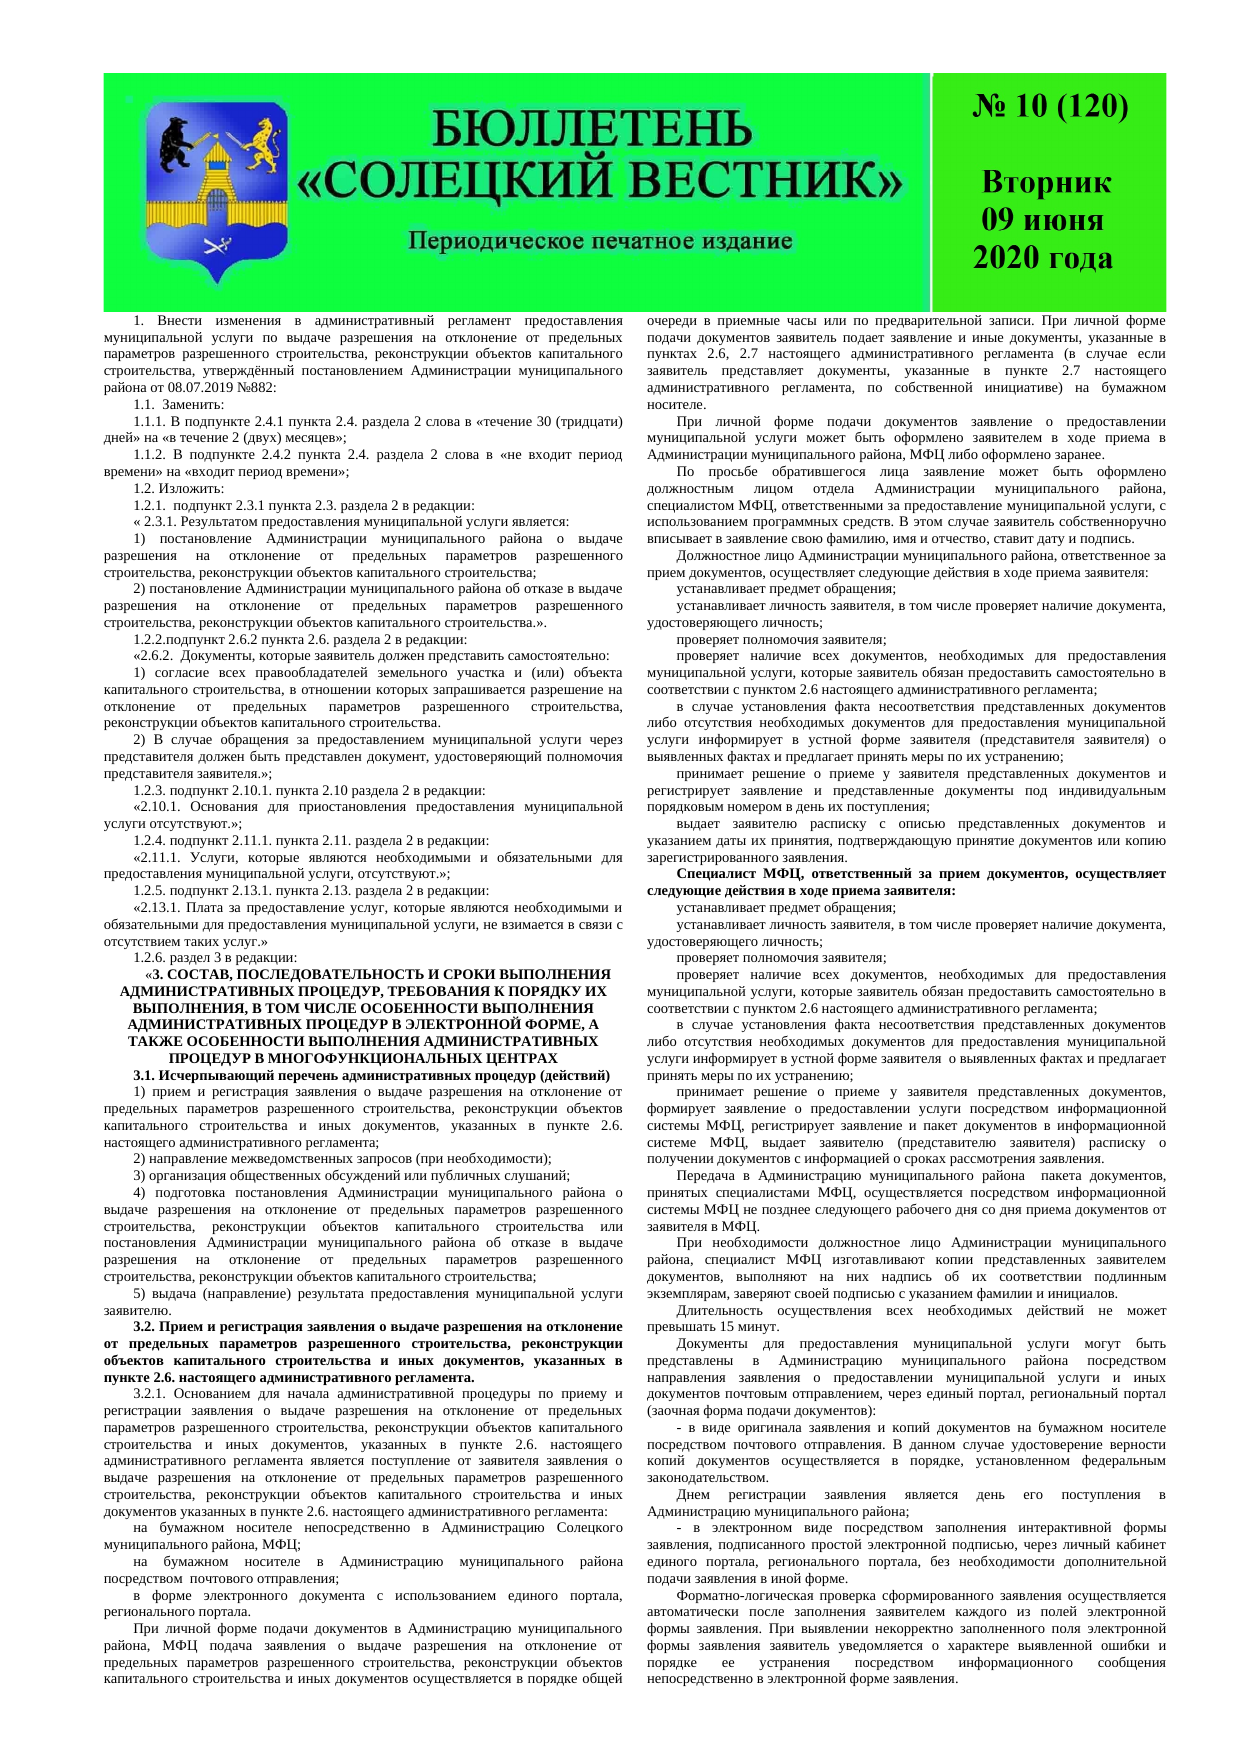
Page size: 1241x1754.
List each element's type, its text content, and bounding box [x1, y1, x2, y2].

text 1) постановление Администрации муниципального района о выдаче разрешения на отклонение от предельных параметров разрешенного строительства, реконструкции объектов капитального строительства; [103, 530, 623, 580]
text «2.13.1. Плата за предоставление услуг, которые являются необходимыми и обязательными для предоставления муниципальной услуги, не взимается в связи с отсутствием таких услуг.» [103, 899, 623, 949]
text «3. СОСТАВ, ПОСЛЕДОВАТЕЛЬНОСТЬ И СРОКИ ВЫПОЛНЕНИЯ АДМИНИСТРАТИВНЫХ ПРОЦЕДУР, ТРЕБОВАНИЯ К ПОРЯДКУ ИХ ВЫПОЛНЕНИЯ, В ТОМ ЧИСЛЕ ОСОБЕННОСТИ ВЫПОЛНЕНИЯ АДМИНИСТРАТИВНЫХ ПРОЦЕДУР В ЭЛЕКТРОННОЙ ФОРМЕ, А ТАКЖЕ ОСОБЕННОСТИ ВЫПОЛНЕНИЯ АДМИНИСТРАТИВНЫХ ПРОЦЕДУР В МНОГОФУНКЦИОНАЛЬНЫХ ЦЕНТРАХ [103, 966, 623, 1066]
text 4) подготовка постановления Администрации муниципального района о выдаче разрешения на отклонение от предельных параметров разрешенного строительства, реконструкции объектов капитального строительства или постановления Администрации муниципального района об отказе в выдаче разрешения на отклонение от предельных параметров разрешенного строительства, реконструкции объектов капитального строительства; [103, 1184, 623, 1284]
text 1.2.1. подпункт 2.3.1 пункта 2.3. раздела 2 в редакции: [103, 496, 623, 513]
text проверяет наличие всех документов, необходимых для предоставления муниципальной услуги, которые заявитель обязан предоставить самостоятельно в соответствии с пунктом 2.6 настоящего административного регламента; [647, 647, 1167, 697]
text принимает решение о приеме у заявителя представленных документов и регистрирует заявление и представленные документы под индивидуальным порядковым номером в день их поступления; [647, 764, 1167, 815]
text на бумажном носителе непосредственно в Администрацию Солецкого муниципального района, МФЦ; [103, 1519, 623, 1553]
text устанавливает предмет обращения; [647, 899, 1167, 916]
text «2.6.2. Документы, которые заявитель должен представить самостоятельно: [103, 647, 623, 664]
text При необходимости должностное лицо Администрации муниципального района, специалист МФЦ изготавливают копии представленных заявителем документов, выполняют на них надпись об их соответствии подлинным экземплярам, заверяют своей подписью с указанием фамилии и инициалов. [647, 1234, 1167, 1301]
text 2) постановление Администрации муниципального района об отказе в выдаче разрешения на отклонение от предельных параметров разрешенного строительства, реконструкции объектов капитального строительства.». [103, 580, 623, 630]
text 2) направление межведомственных запросов (при необходимости); [103, 1150, 623, 1167]
text Передача в Администрацию муниципального района пакета документов, принятых специалистами МФЦ, осуществляется посредством информационной системы МФЦ не позднее следующего рабочего дня со дня приема документов от заявителя в МФЦ. [647, 1167, 1167, 1234]
text 1) прием и регистрация заявления о выдаче разрешения на отклонение от предельных параметров разрешенного строительства, реконструкции объектов капитального строительства и иных документов, указанных в пункте 2.6. настоящего административного регламента; [103, 1083, 623, 1150]
text проверяет полномочия заявителя; [647, 949, 1167, 966]
text 3.2. Прием и регистрация заявления о выдаче разрешения на отклонение от предельных параметров разрешенного строительства, реконструкции объектов капитального строительства и иных документов, указанных в пункте 2.6. настоящего административного регламента. [103, 1318, 623, 1385]
text проверяет наличие всех документов, необходимых для предоставления муниципальной услуги, которые заявитель обязан предоставить самостоятельно в соответствии с пунктом 2.6 настоящего административного регламента; [647, 966, 1167, 1016]
text 1.2. Изложить: [103, 479, 623, 496]
text - в виде оригинала заявления и копий документов на бумажном носителе посредством почтового отправления. В данном случае удостоверение верности копий документов осуществляется в порядке, установленном федеральным законодательством. [647, 1419, 1167, 1486]
text Форматно-логическая проверка сформированного заявления осуществляется автоматически после заполнения заявителем каждого из полей электронной формы заявления. При выявлении некорректно заполненного поля электронной формы заявления заявитель уведомляется о характере выявленной ошибки и порядке ее устранения посредством информационного сообщения непосредственно в электронной форме заявления. [647, 1586, 1167, 1687]
text 1.2.4. подпункт 2.11.1. пункта 2.11. раздела 2 в редакции: [103, 832, 623, 848]
text 1) согласие всех правообладателей земельного участка и (или) объекта капитального строительства, в отношении которых запрашивается разрешение на отклонение от предельных параметров разрешенного строительства, реконструкции объектов капитального строительства. [103, 664, 623, 731]
text Длительность осуществления всех необходимых действий не может превышать 15 минут. [647, 1301, 1167, 1335]
text Документы для предоставления муниципальной услуги могут быть представлены в Администрацию муниципального района посредством направления заявления о предоставлении муниципальной услуги и иных документов почтовым отправлением, через единый портал, региональный портал (заочная форма подачи документов): [647, 1335, 1167, 1419]
text 1.2.6. раздел 3 в редакции: [103, 949, 623, 966]
text принимает решение о приеме у заявителя представленных документов, формирует заявление о предоставлении услуги посредством информационной системы МФЦ, регистрирует заявление и пакет документов в информационной системе МФЦ, выдает заявителю (представителю заявителя) расписку о получении документов с информацией о сроках рассмотрения заявления. [647, 1083, 1167, 1167]
text По просьбе обратившегося лица заявление может быть оформлено должностным лицом отдела Администрации муниципального района, специалистом МФЦ, ответственными за предоставление муниципальной услуги, с использованием программных средств. В этом случае заявитель собственноручно вписывает в заявление свою фамилию, имя и отчество, ставит дату и подпись. [647, 463, 1167, 547]
text 1.1. Заменить: [103, 396, 623, 412]
text « 2.3.1. Результатом предоставления муниципальной услуги является: [103, 513, 623, 530]
text 1.2.3. подпункт 2.10.1. пункта 2.10 раздела 2 в редакции: [103, 781, 623, 798]
text Специалист МФЦ, ответственный за прием документов, осуществляет следующие действия в ходе приема заявителя: [647, 865, 1167, 899]
text 1.1.2. В подпункте 2.4.2 пункта 2.4. раздела 2 слова в «не входит период времени» на «входит период времени»; [103, 446, 623, 479]
text 5) выдача (направление) результата предоставления муниципальной услуги заявителю. [103, 1284, 623, 1318]
text Должностное лицо Администрации муниципального района, ответственное за прием документов, осуществляет следующие действия в ходе приема заявителя: [647, 547, 1167, 580]
text «2.11.1. Услуги, которые являются необходимыми и обязательными для предоставления муниципальной услуги, отсутствуют.»; [103, 848, 623, 882]
text 3.2.1. Основанием для начала административной процедуры по приему и регистрации заявления о выдаче разрешения на отклонение от предельных параметров разрешенного строительства, реконструкции объектов капитального строительства и иных документов, указанных в пункте 2.6. настоящего административного регламента является поступление от заявителя заявления о выдаче разрешения на отклонение от предельных параметров разрешенного строительства, реконструкции объектов капитального строительства и иных документов указанных в пункте 2.6. настоящего административного регламента: [103, 1385, 623, 1519]
text устанавливает личность заявителя, в том числе проверяет наличие документа, удостоверяющего личность; [647, 597, 1167, 630]
text - в электронном виде посредством заполнения интерактивной формы заявления, подписанного простой электронной подписью, через личный кабинет единого портала, регионального портала, без необходимости дополнительной подачи заявления в иной форме. [647, 1519, 1167, 1586]
text 3.1. Исчерпывающий перечень административных процедур (действий) [103, 1066, 623, 1083]
text 1.2.5. подпункт 2.13.1. пункта 2.13. раздела 2 в редакции: [103, 882, 623, 899]
text в форме электронного документа с использованием единого портала, регионального портала. [103, 1586, 623, 1620]
text 1.1.1. В подпункте 2.4.1 пункта 2.4. раздела 2 слова в «течение 30 (тридцати) дней» на «в течение 2 (двух) месяцев»; [103, 412, 623, 446]
text 3) организация общественных обсуждений или публичных слушаний; [103, 1167, 623, 1184]
text Днем регистрации заявления является день его поступления в Администрацию муниципального района; [647, 1486, 1167, 1519]
picture [103, 73, 1167, 312]
text в случае установления факта несоответствия представленных документов либо отсутствия необходимых документов для предоставления муниципальной услуги информирует в устной форме заявителя (представителя заявителя) о выявленных фактах и предлагает принять меры по их устранению; [647, 697, 1167, 764]
text выдает заявителю расписку с описью представленных документов и указанием даты их принятия, подтверждающую принятие документов или копию зарегистрированного заявления. [647, 815, 1167, 865]
text на бумажном носителе в Администрацию муниципального района посредством почтового отправления; [103, 1553, 623, 1586]
text 1.2.2.подпункт 2.6.2 пункта 2.6. раздела 2 в редакции: [103, 630, 623, 647]
text 1. Внести изменения в административный регламент предоставления муниципальной услуги по выдаче разрешения на отклонение от предельных параметров разрешенного строительства, реконструкции объектов капитального строительства, утверждённый постановлением Администрации муниципального района от 08.07.2019 №882: [103, 312, 623, 396]
text 2) В случае обращения за предоставлением муниципальной услуги через представителя должен быть представлен документ, удостоверяющий полномочия представителя заявителя.»; [103, 731, 623, 781]
text При личной форме подачи документов в Администрацию муниципального района, МФЦ подача заявления о выдаче разрешения на отклонение от предельных параметров разрешенного строительства, реконструкции объектов капитального строительства и иных документов осуществляется в порядке общей очереди в приемные часы или по предварительной записи. При личной форме подачи документов заявитель подает заявление и иные документы, указанные в пунктах 2.6, 2.7 настоящего административного регламента (в случае если заявитель представляет документы, указанные в пункте 2.7 настоящего административного регламента, по собственной инициативе) на бумажном носителе. [647, 312, 1167, 412]
text При личной форме подачи документов заявление о предоставлении муниципальной услуги может быть оформлено заявителем в ходе приема в Администрации муниципального района, МФЦ либо оформлено заранее. [647, 412, 1167, 463]
text проверяет полномочия заявителя; [647, 630, 1167, 647]
text в случае установления факта несоответствия представленных документов либо отсутствия необходимых документов для предоставления муниципальной услуги информирует в устной форме заявителя о выявленных фактах и предлагает принять меры по их устранению; [647, 1016, 1167, 1083]
text устанавливает личность заявителя, в том числе проверяет наличие документа, удостоверяющего личность; [647, 916, 1167, 949]
text устанавливает предмет обращения; [647, 580, 1167, 597]
text «2.10.1. Основания для приостановления предоставления муниципальной услуги отсутствуют.»; [103, 798, 623, 832]
